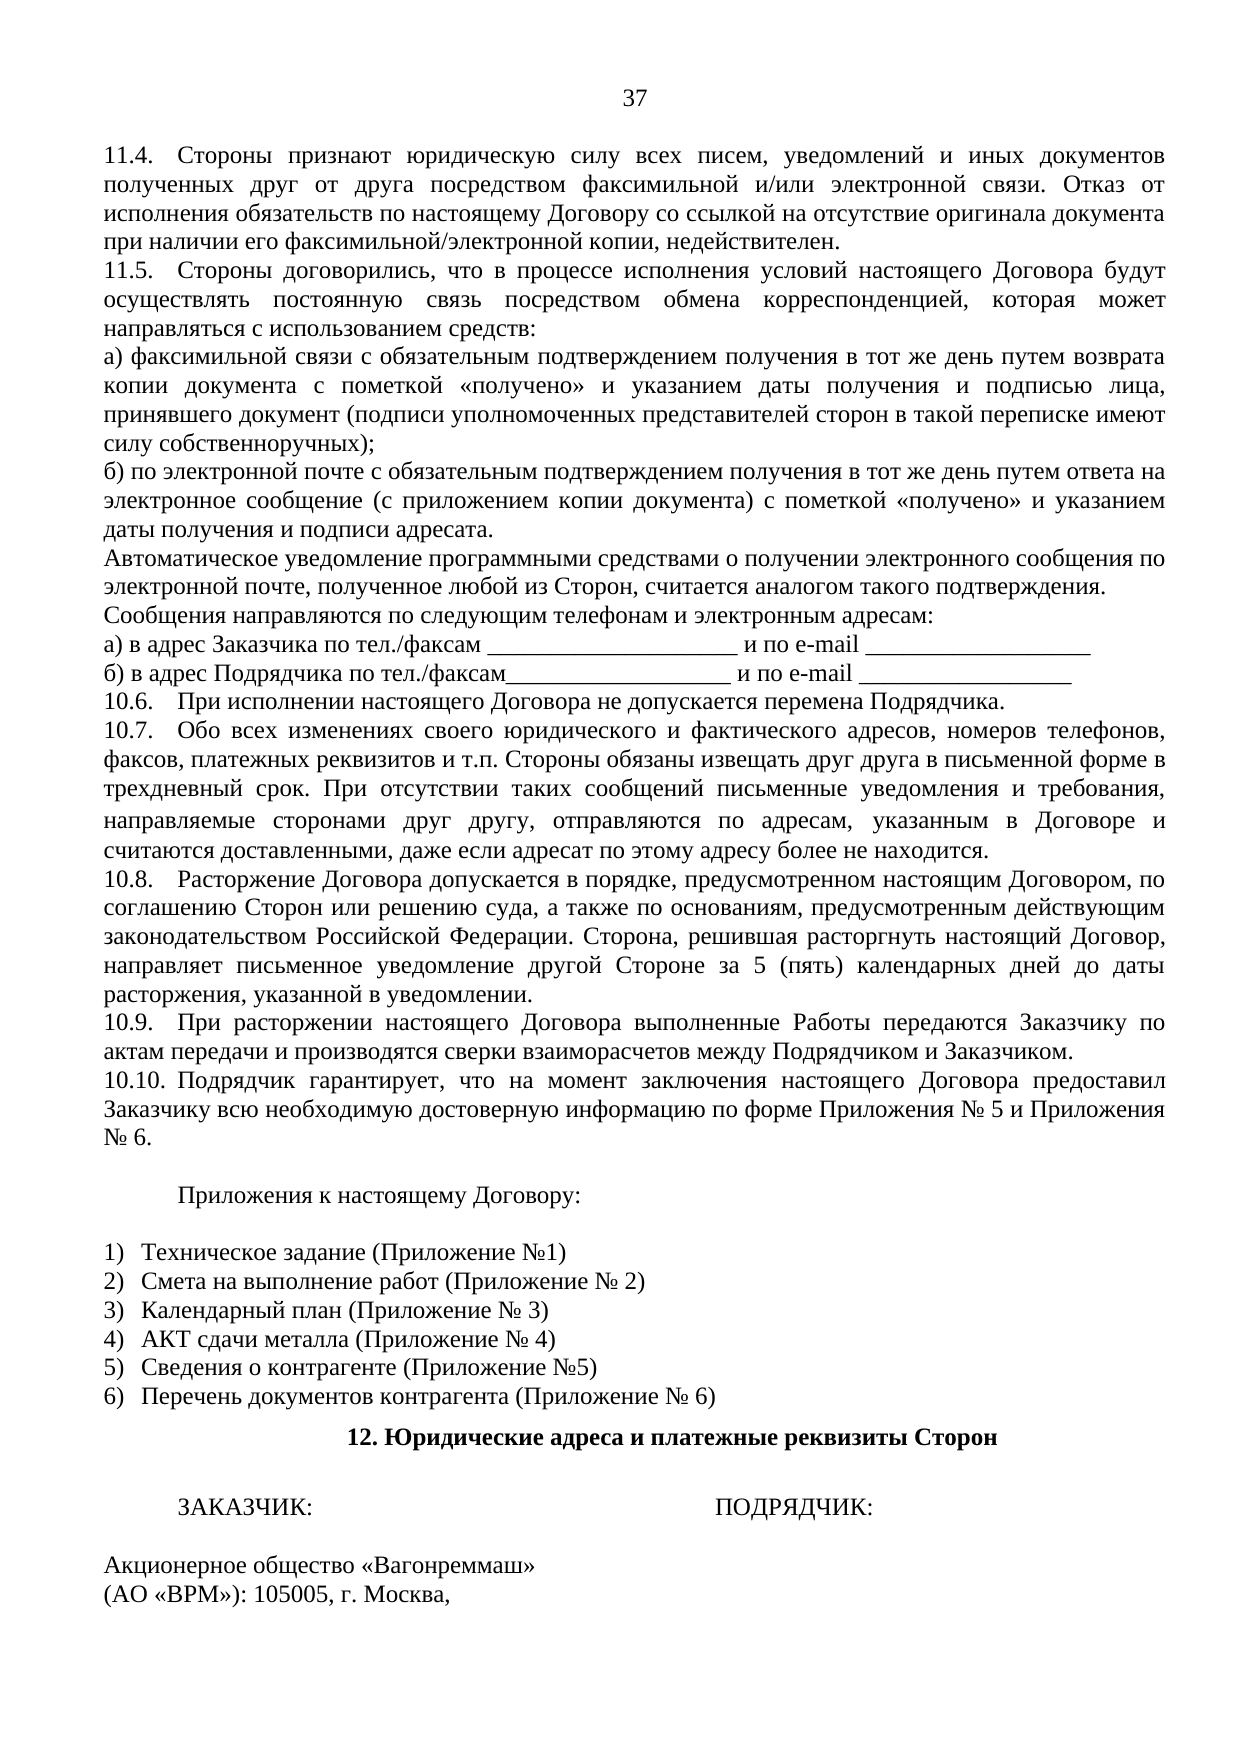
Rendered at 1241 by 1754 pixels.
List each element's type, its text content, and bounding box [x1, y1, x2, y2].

list Техническое задание (Приложение №1) [103, 1237, 1167, 1266]
text а) в адрес Заказчика по тел./факсам ____________________ и по e-mail __________________ [103, 629, 1167, 658]
list Обо всех изменениях своего юридического и фактического адресов, номеров телефонов, факсов, платежных реквизитов и т.п. Стороны обязаны извещать друг друга в письменной форме в трехдневный срок. При отсутствии таких сообщений письменные уведомления и требования, направляемые сторонами друг другу, отправляются по адресам, указанным в Договоре и считаются доставленными, даже если адресат по этому адресу более не находится. [103, 715, 1167, 864]
text б) в адрес Подрядчика по тел./факсам__________________ и по e-mail _________________ [103, 658, 1167, 686]
list Сведения о контрагенте (Приложение №5) [103, 1352, 1167, 1381]
list При исполнении настоящего Договора не допускается перемена Подрядчика. [103, 686, 1167, 715]
list Календарный план (Приложение № 3) [103, 1295, 1167, 1324]
list Подрядчик гарантирует, что на момент заключения настоящего Договора предоставил Заказчику всю необходимую достоверную информацию по форме Приложения № 5 и Приложения № 6. [103, 1065, 1167, 1151]
text Автоматическое уведомление программными средствами о получении электронного сообщения по электронной почте, полученное любой из Сторон, считается аналогом такого подтверждения. [103, 543, 1167, 600]
list Стороны признают юридическую силу всех писем, уведомлений и иных документов полученных друг от друга посредством факсимильной и/или электронной связи. Отказ от исполнения обязательств по настоящему Договору со ссылкой на отсутствие оригинала документа при наличии его факсимильной/электронной копии, недействителен. [103, 140, 1167, 255]
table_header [92, 1464, 630, 1607]
list АКТ сдачи металла (Приложение № 4) [103, 1324, 1167, 1352]
list Смета на выполнение работ (Приложение № 2) [103, 1266, 1167, 1295]
list Стороны договорились, что в процессе исполнения условий настоящего Договора будут осуществлять постоянную связь посредством обмена корреспонденцией, которая может направляться с использованием средств: [103, 255, 1167, 341]
text Сообщения направляются по следующим телефонам и электронным адресам: [103, 600, 1167, 629]
list При расторжении настоящего Договора выполненные Работы передаются Заказчику по актам передачи и производятся сверки взаиморасчетов между Подрядчиком и Заказчиком. [103, 1007, 1167, 1065]
text б) по электронной почте с обязательным подтверждением получения в тот же день путем ответа на электронное сообщение (с приложением копии документа) с пометкой «получено» и указанием даты получения и подписи адресата. [103, 456, 1167, 543]
text а) факсимильной связи с обязательным подтверждением получения в тот же день путем возврата копии документа с пометкой «получено» и указанием даты получения и подписью лица, принявшего документ (подписи уполномоченных представителей сторон в такой переписке имеют силу собственноручных); [103, 341, 1167, 456]
list Расторжение Договора допускается в порядке, предусмотренном настоящим Договором, по соглашению Сторон или решению суда, а также по основаниям, предусмотренным действующим законодательством Российской Федерации. Сторона, решившая расторгнуть настоящий Договор, направляет письменное уведомление другой Стороне за 5 (пять) календарных дней до даты расторжения, указанной в уведомлении. [103, 864, 1167, 1007]
table_header ПОДРЯДЧИК: [630, 1464, 1153, 1607]
text Приложения к настоящему Договору: [103, 1180, 1167, 1209]
text 12. Юридические адреса и платежные реквизиты Сторон [104, 1422, 1167, 1451]
list Перечень документов контрагента (Приложение № 6) [103, 1381, 1167, 1410]
